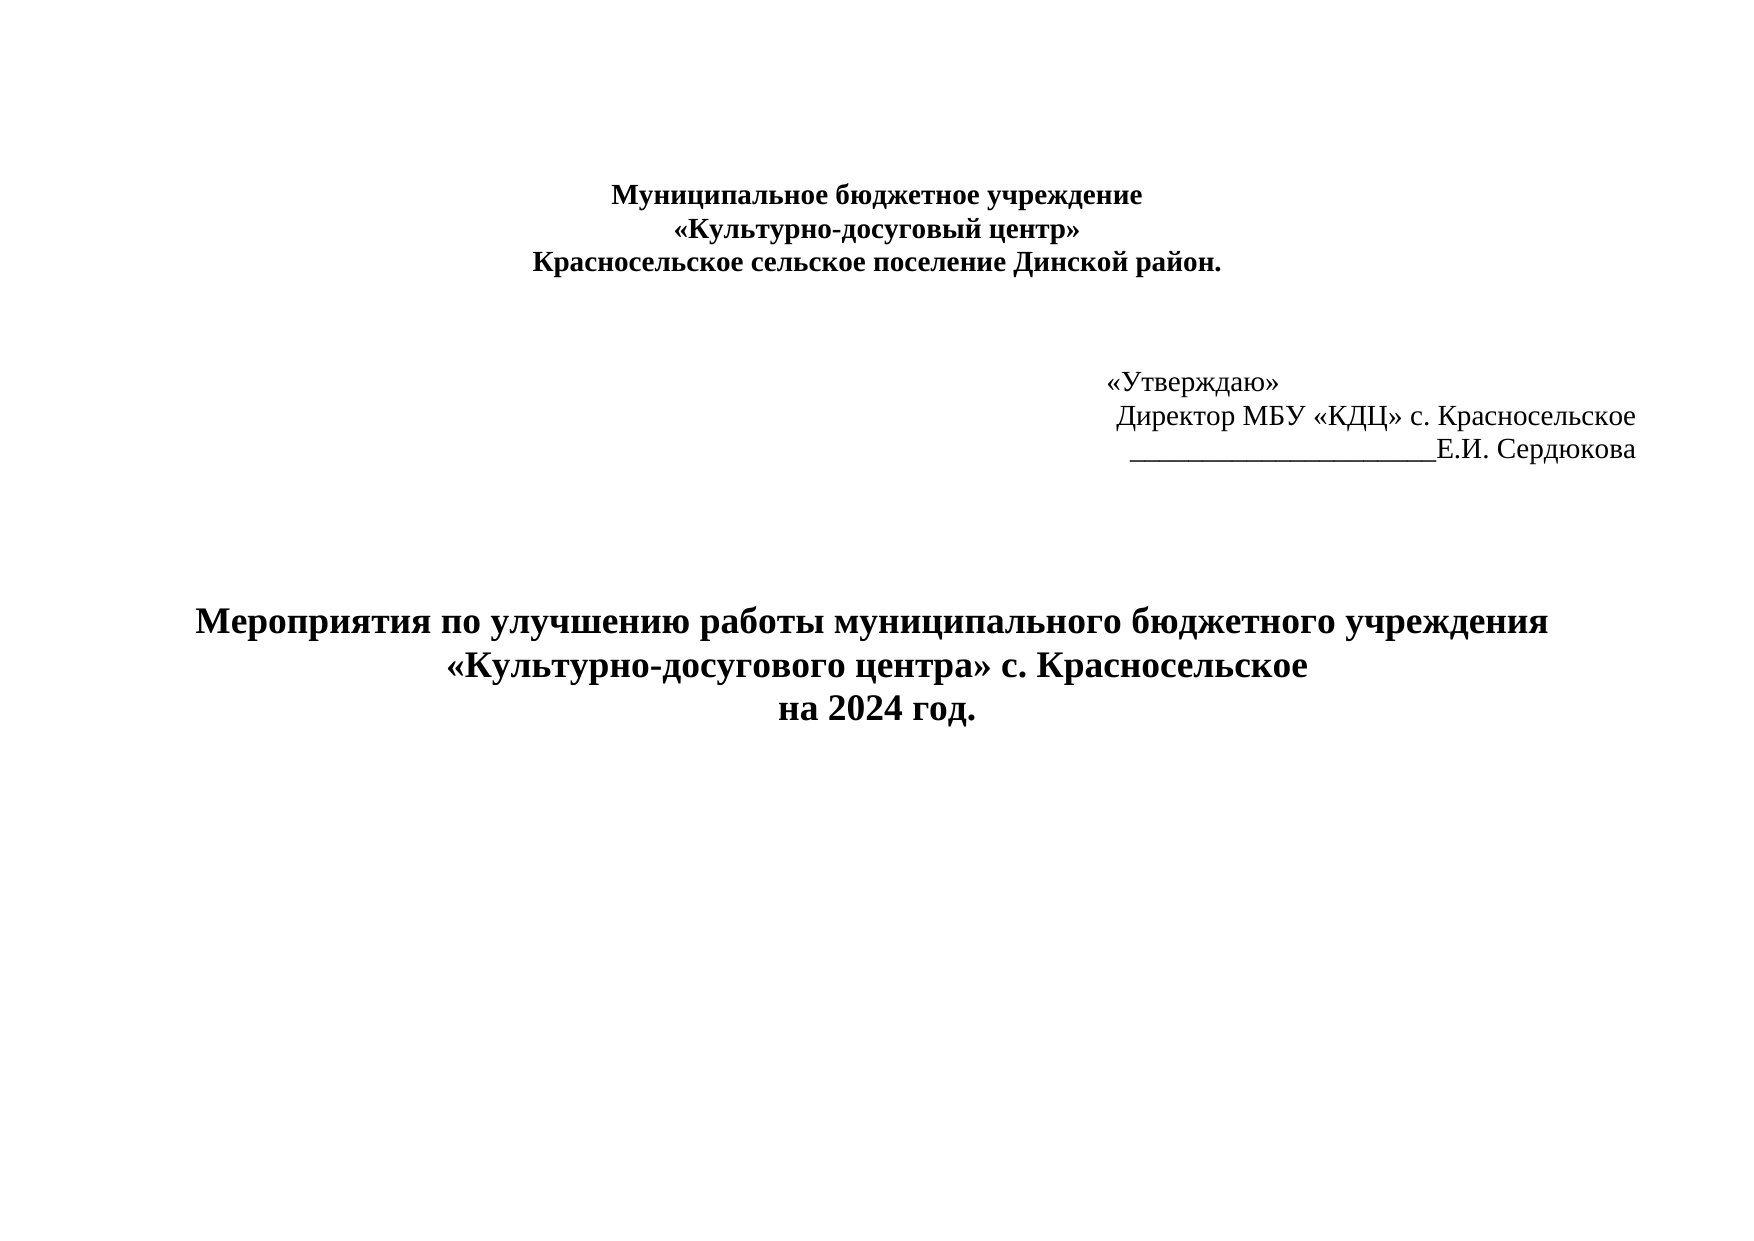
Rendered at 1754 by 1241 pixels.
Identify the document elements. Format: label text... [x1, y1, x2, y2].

text Муниципальное бюджетное учреждение [118, 177, 1636, 211]
text Мероприятия по улучшению работы муниципального бюджетного учреждения «Культурно-досугового центра» с. Красносельское [118, 599, 1636, 685]
text Красносельское сельское поселение Динской район. [118, 244, 1636, 278]
text «Утверждаю» [1003, 364, 1636, 398]
text Директор МБУ «КДЦ» с. Красносельское _____________________Е.И. Сердюкова [118, 398, 1636, 465]
text «Культурно-досуговый центр» [118, 211, 1636, 244]
text на 2024 год. [118, 685, 1636, 728]
